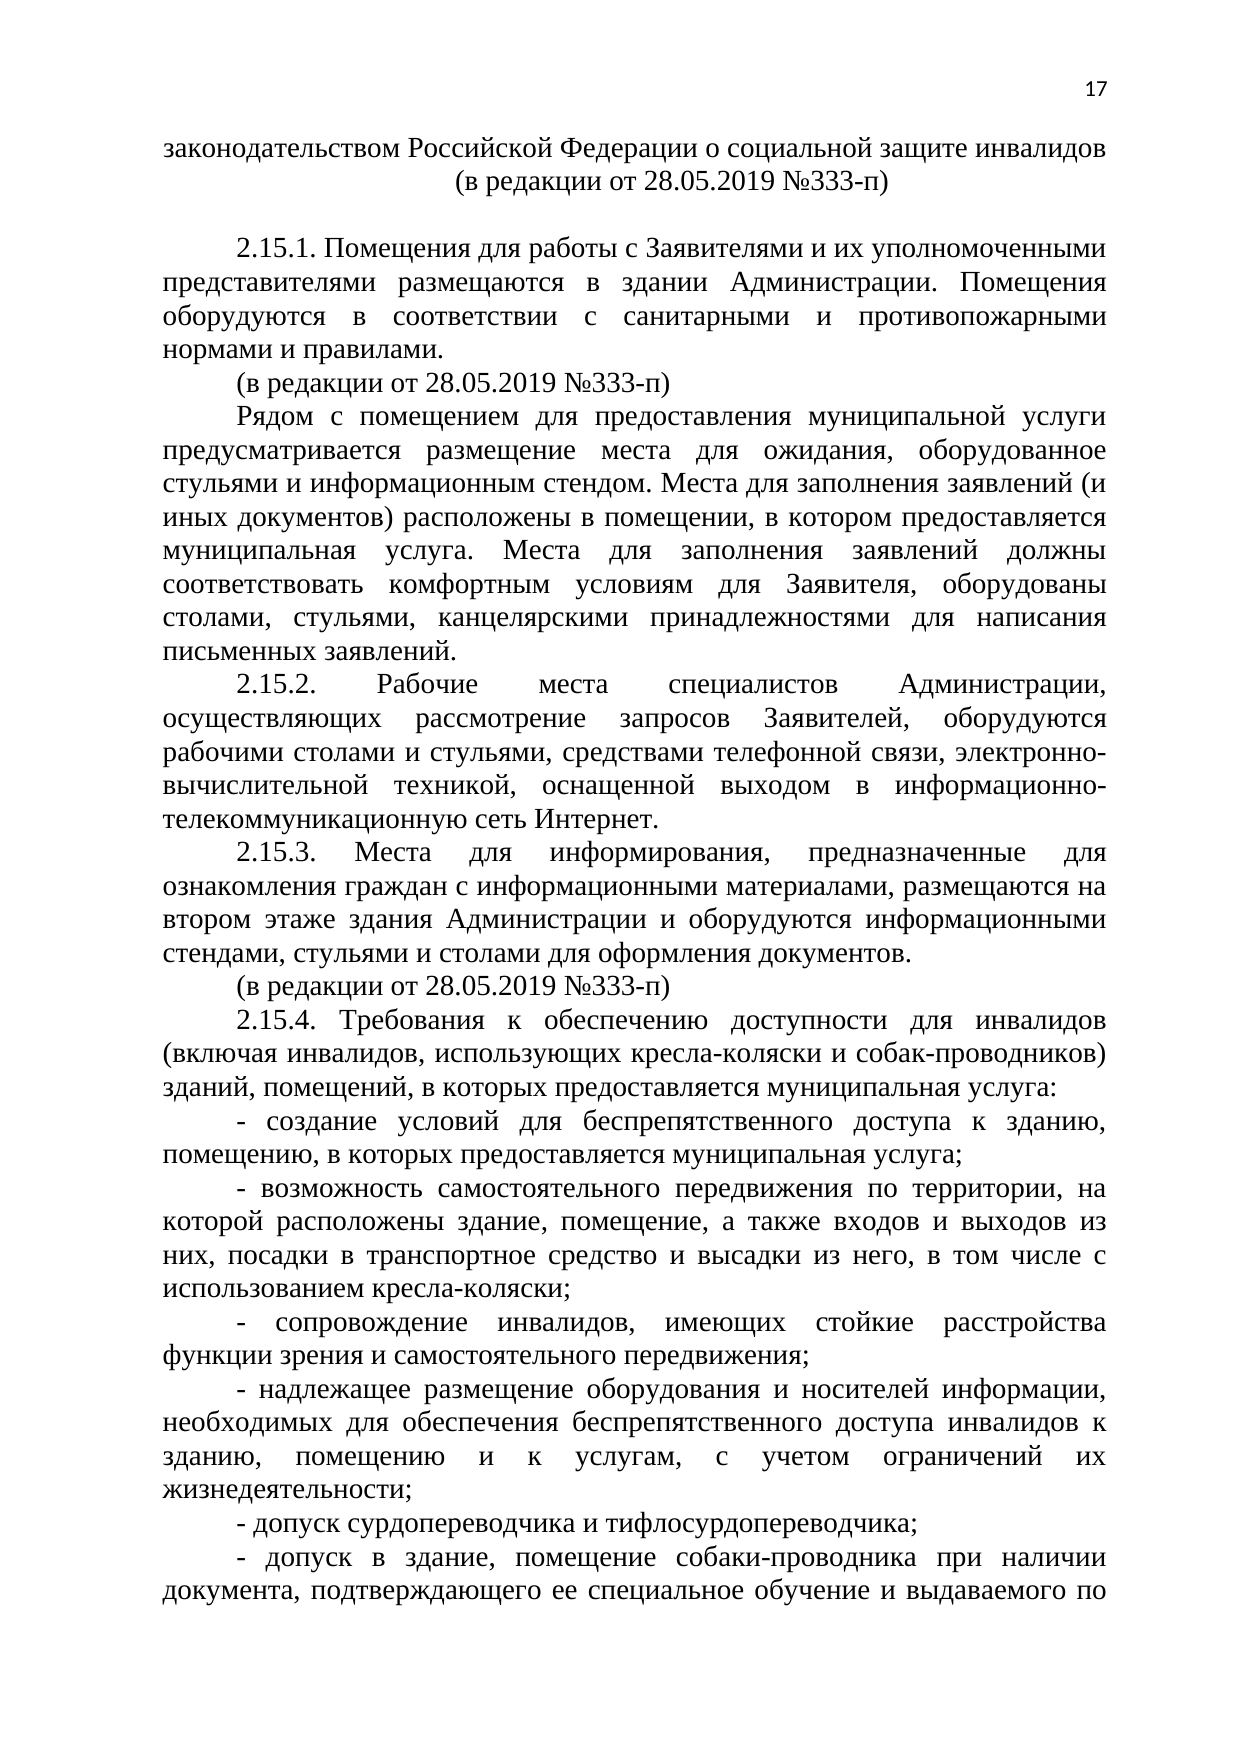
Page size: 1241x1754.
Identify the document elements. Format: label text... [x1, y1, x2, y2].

text Рядом с помещением для предоставления муниципальной услуги предусматривается размещение места для ожидания, оборудованное стульями и информационным стендом. Места для заполнения заявлений (и иных документов) расположены в помещении, в котором предоставляется муниципальная услуга. Места для заполнения заявлений должны соответствовать комфортным условиям для Заявителя, оборудованы столами, стульями, канцелярскими принадлежностями для написания письменных заявлений. [162, 398, 1107, 667]
text - допуск сурдопереводчика и тифлосурдопереводчика; [162, 1505, 1107, 1539]
text 2.15.1. Помещения для работы с Заявителями и их уполномоченными представителями размещаются в здании Администрации. Помещения оборудуются в соответствии с санитарными и противопожарными нормами и правилами. [162, 231, 1107, 365]
text (в редакции от 28.05.2019 №333-п) [162, 163, 1107, 197]
text - сопровождение инвалидов, имеющих стойкие расстройства функции зрения и самостоятельного передвижения; [162, 1304, 1107, 1371]
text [162, 1539, 1107, 1606]
text 2.15.4. Требования к обеспечению доступности для инвалидов (включая инвалидов, использующих кресла-коляски и собак-проводников) зданий, помещений, в которых предоставляется муниципальная услуга: [162, 1002, 1107, 1103]
text - возможность самостоятельного передвижения по территории, на которой расположены здание, помещение, а также входов и выходов из них, посадки в транспортное средство и высадки из него, в том числе с использованием кресла-коляски; [162, 1170, 1107, 1304]
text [162, 130, 1107, 163]
text 2.15.2. Рабочие места специалистов Администрации, осуществляющих рассмотрение запросов Заявителей, оборудуются рабочими столами и стульями, средствами телефонной связи, электронно-вычислительной техникой, оснащенной выходом в информационно-телекоммуникационную сеть Интернет. [162, 667, 1107, 834]
text 2.15.3. Места для информирования, предназначенные для ознакомления граждан с информационными материалами, размещаются на втором этаже здания Администрации и оборудуются информационными стендами, стульями и столами для оформления документов. [162, 834, 1107, 968]
text - надлежащее размещение оборудования и носителей информации, необходимых для обеспечения беспрепятственного доступа инвалидов к зданию, помещению и к услугам, с учетом ограничений их жизнедеятельности; [162, 1371, 1107, 1505]
text (в редакции от 28.05.2019 №333-п) [162, 365, 1107, 398]
text (в редакции от 28.05.2019 №333-п) [162, 968, 1107, 1002]
text - создание условий для беспрепятственного доступа к зданию, помещению, в которых предоставляется муниципальная услуга; [162, 1103, 1107, 1170]
